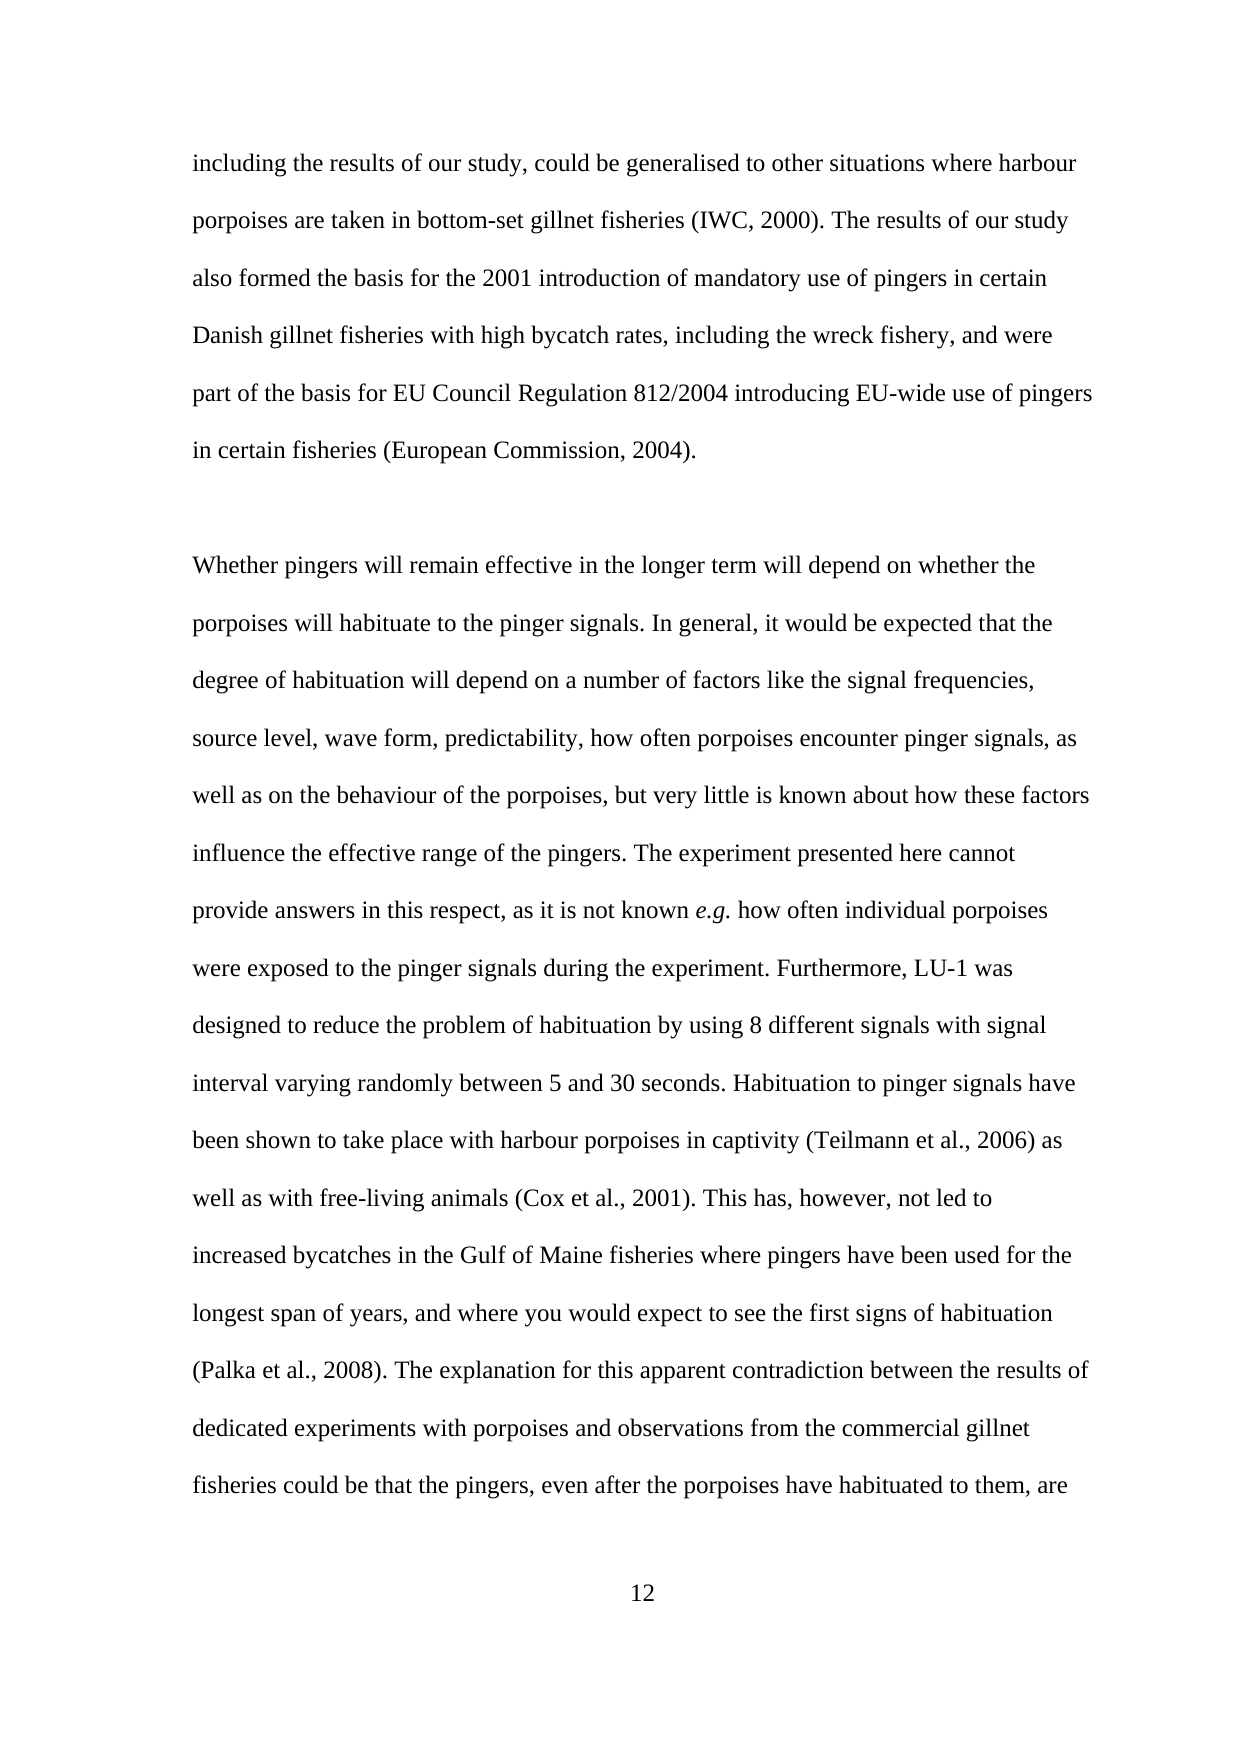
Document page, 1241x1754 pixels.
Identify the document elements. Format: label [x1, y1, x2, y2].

text [192, 550, 1093, 1499]
text [192, 148, 1093, 464]
